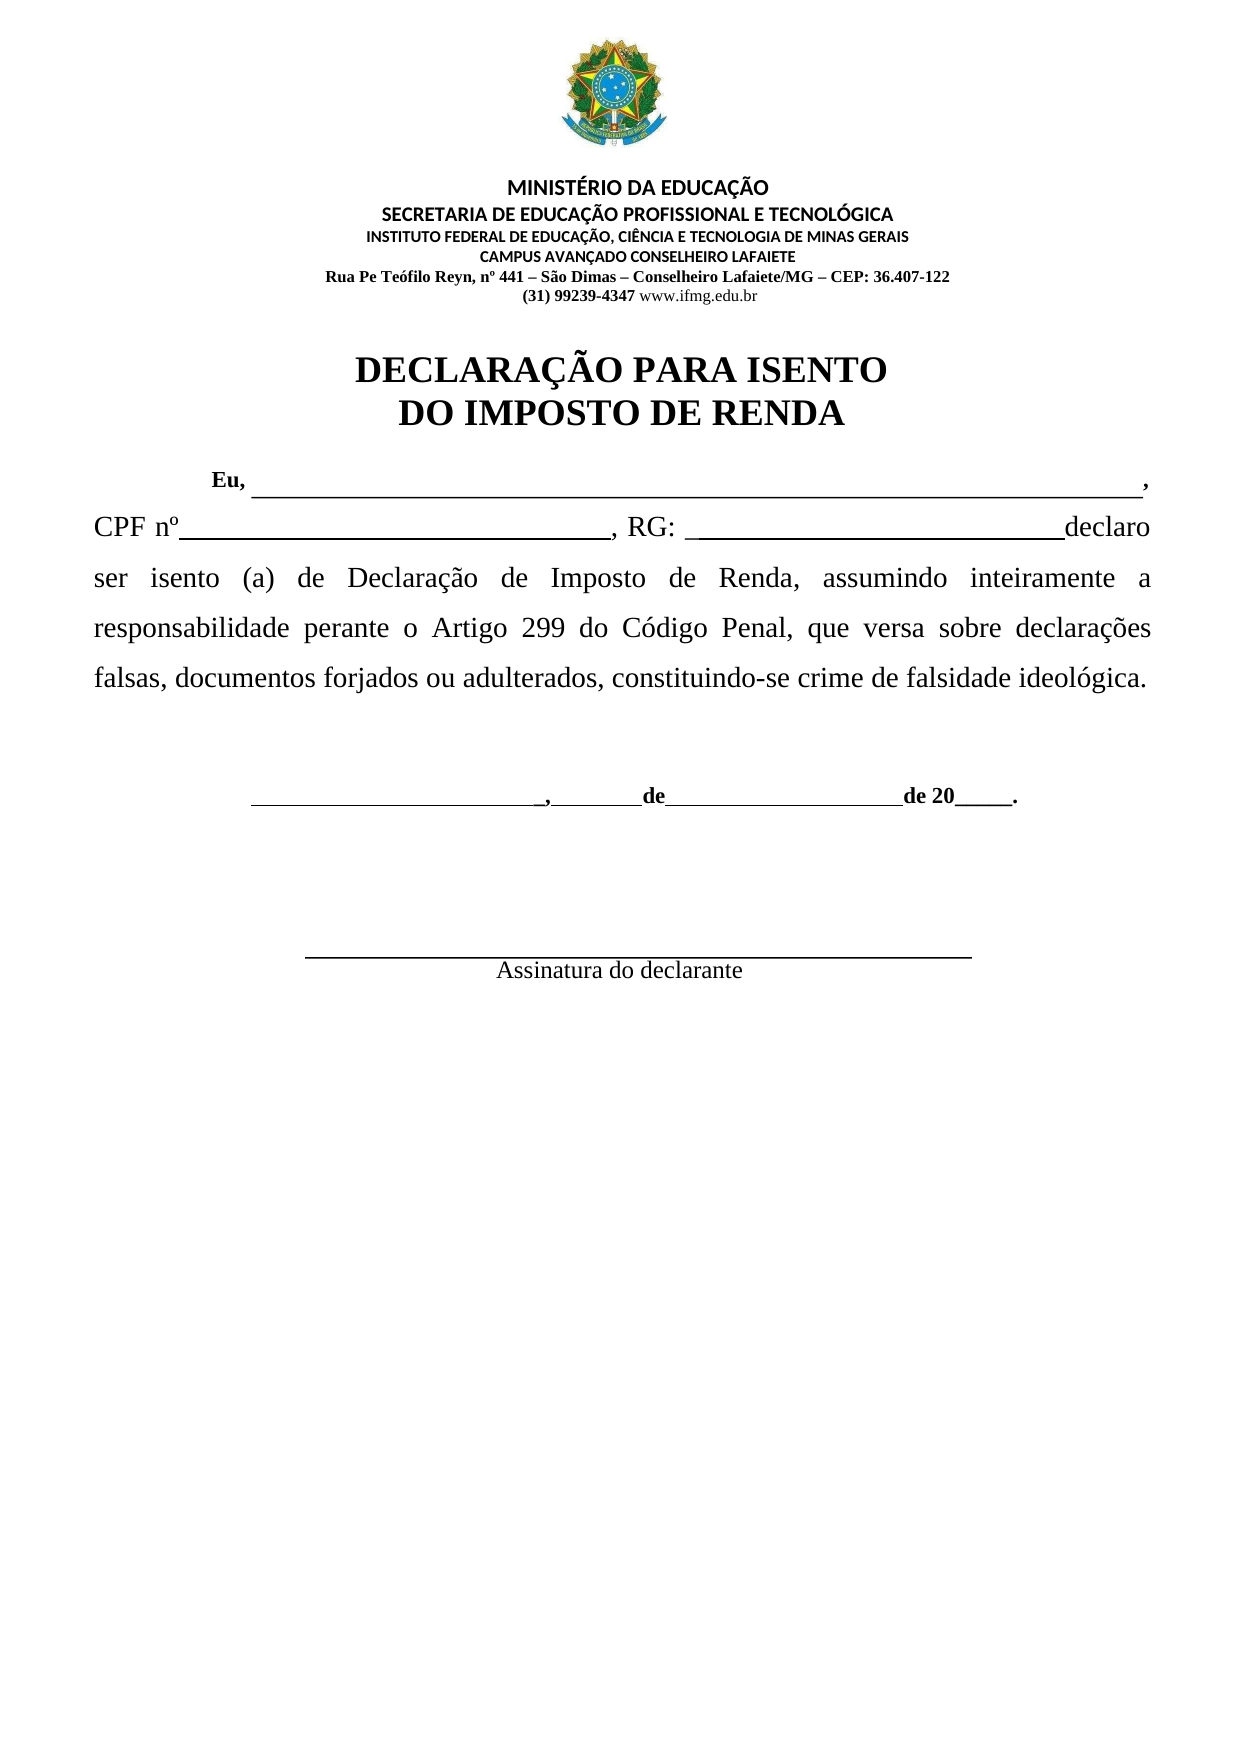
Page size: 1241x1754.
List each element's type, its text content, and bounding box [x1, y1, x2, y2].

picture [558, 37, 668, 148]
subtitle _, de de 20_____. [108, 782, 1161, 808]
subtitle Eu, , [211, 466, 1163, 493]
text Assinatura do declarante [350, 953, 888, 983]
text CPF nº , RG: _ declaro ser isento (a) de Declaração de Imposto de Renda, assumindo inteiramente a responsabilidade perante o Artigo 299 do Código Penal, que versa sobre declarações falsas, documentos forjados ou adulterados, constituindo-se crime de falsidade ideológica. [94, 509, 1152, 694]
title DECLARAÇÃO PARA ISENTO DO IMPOSTO DE RENDA [355, 347, 888, 433]
